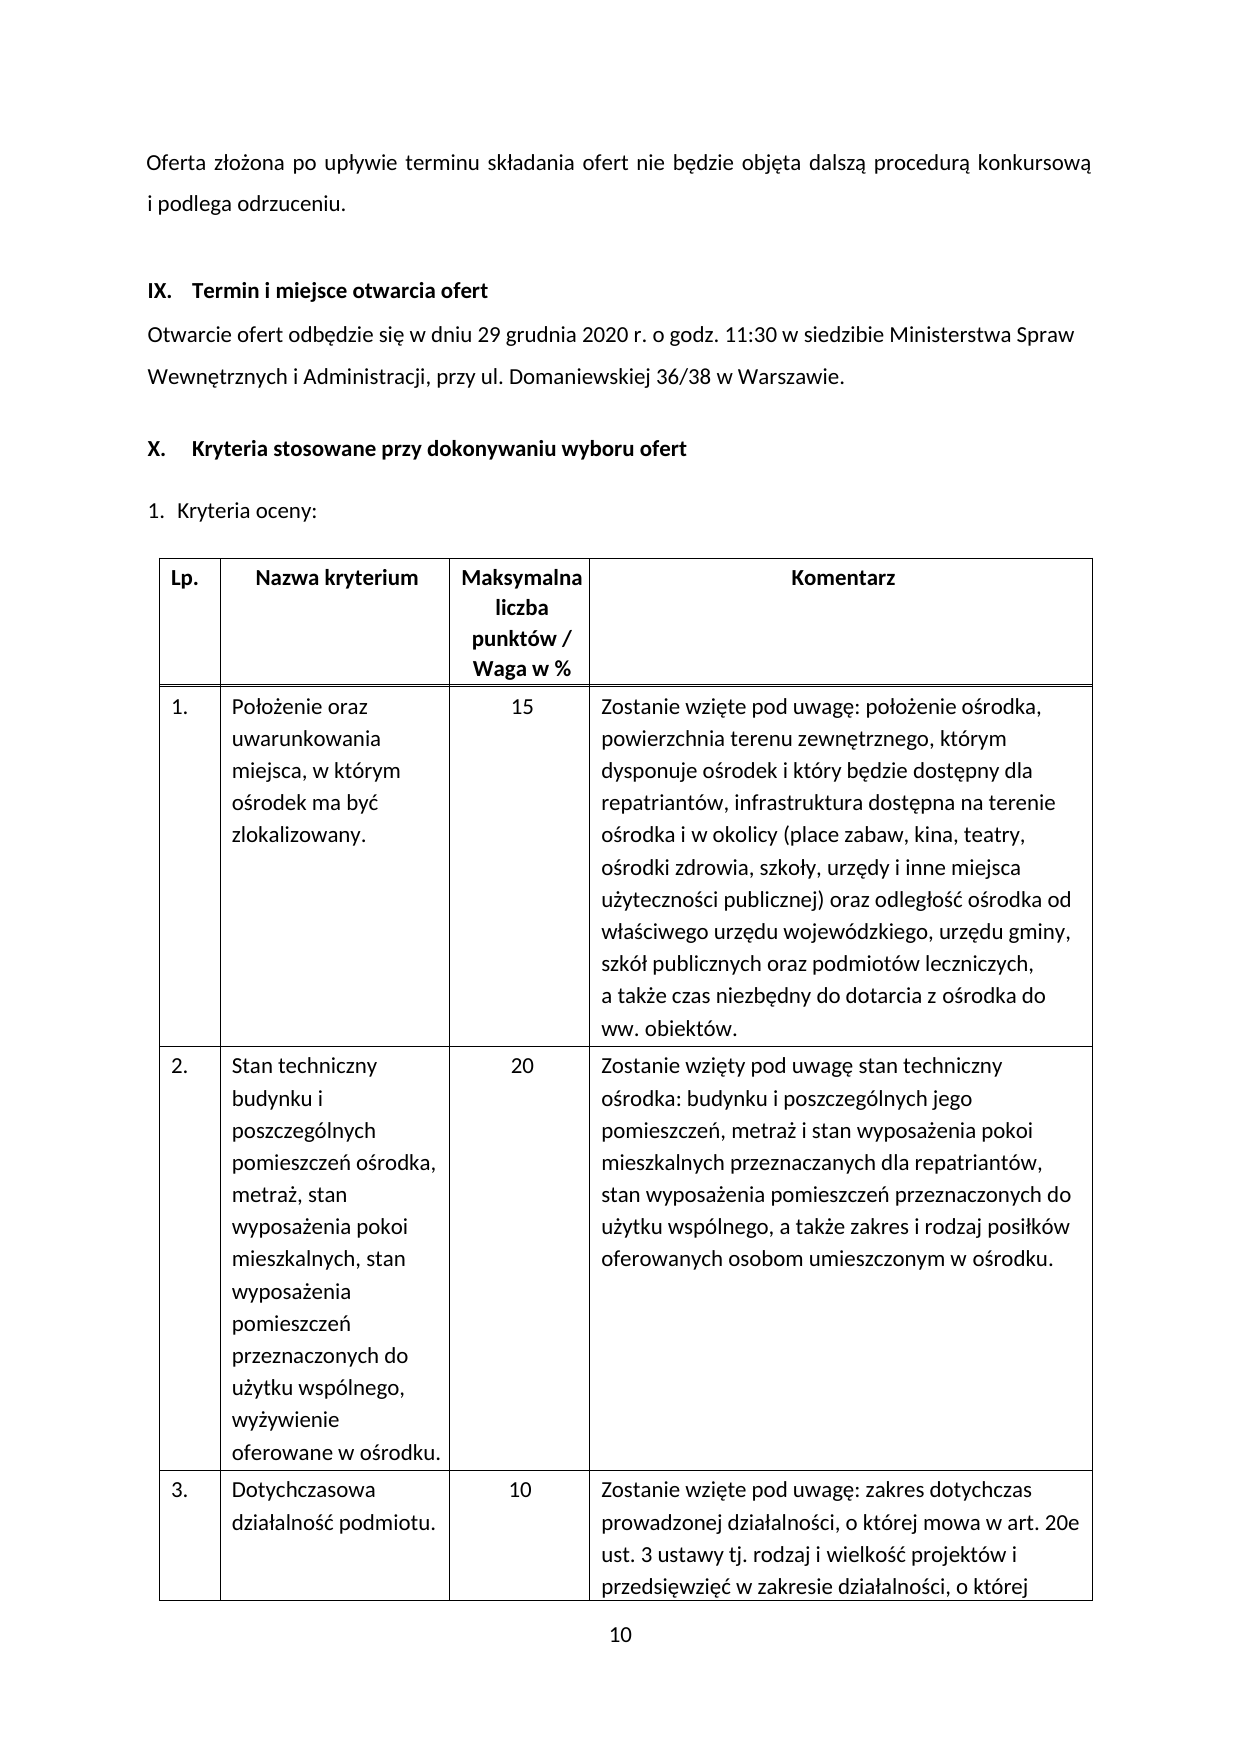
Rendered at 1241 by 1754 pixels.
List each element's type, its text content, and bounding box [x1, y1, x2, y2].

table_cell 10 [450, 1471, 589, 1600]
list Kryteria stosowane przy dokonywaniu wyboru ofert [147, 434, 1093, 462]
list Termin i miejsce otwarcia ofert [147, 276, 1093, 304]
table_header Lp. [160, 559, 220, 684]
table_cell Zostanie wzięte pod uwagę: położenie ośrodka, powierzchnia terenu zewnętrznego, którym dysponuje ośrodek i który będzie dostępny dla repatriantów, infrastruktura dostępna na terenie ośrodka i w okolicy (place zabaw, kina, teatry, ośrodki zdrowia, szkoły, urzędy i inne miejsca użyteczności publicznej) oraz odległość ośrodka od właściwego urzędu wojewódzkiego, urzędu gminy, szkół publicznych oraz podmiotów leczniczych, a także czas niezbędny do dotarcia z ośrodka do ww. obiektów. [590, 687, 1092, 1046]
table_cell 1. [160, 687, 220, 1046]
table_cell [221, 1471, 449, 1600]
table_cell 2. [160, 1047, 220, 1469]
table_cell Stan techniczny budynku i poszczególnych pomieszczeń ośrodka, metraż, stan wyposażenia pokoi mieszkalnych, stan wyposażenia pomieszczeń przeznaczonych do użytku wspólnego, wyżywienie oferowane w ośrodku. [221, 1047, 449, 1469]
table_cell Położenie oraz uwarunkowania miejsca, w którym ośrodek ma być zlokalizowany. [221, 687, 449, 1046]
table_cell 20 [450, 1047, 589, 1469]
table_header Maksymalna liczba punktów / Waga w % [450, 559, 589, 684]
table_cell Zostanie wzięty pod uwagę stan techniczny ośrodka: budynku i poszczególnych jego pomieszczeń, metraż i stan wyposażenia pokoi mieszkalnych przeznaczanych dla repatriantów, stan wyposażenia pomieszczeń przeznaczonych do użytku wspólnego, a także zakres i rodzaj posiłków oferowanych osobom umieszczonym w ośrodku. [590, 1047, 1092, 1469]
table_cell 3. [160, 1471, 220, 1600]
table_cell 15 [450, 687, 589, 1046]
list Kryteria oceny: [147, 496, 1093, 524]
table_header Komentarz [590, 559, 1092, 684]
table_header Nazwa kryterium [221, 559, 449, 684]
text Otwarcie ofert odbędzie się w dniu 29 grudnia 2020 r. o godz. 11:30 w siedzibie Ministerstwa Spraw Wewnętrznych i Administracji, przy ul. Domaniewskiej 36/38 w Warszawie. [147, 320, 1093, 390]
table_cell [590, 1471, 1092, 1600]
text Oferta złożona po upływie terminu składania ofert nie będzie objęta dalszą procedurą konkursową i podlega odrzuceniu. [146, 148, 1093, 217]
